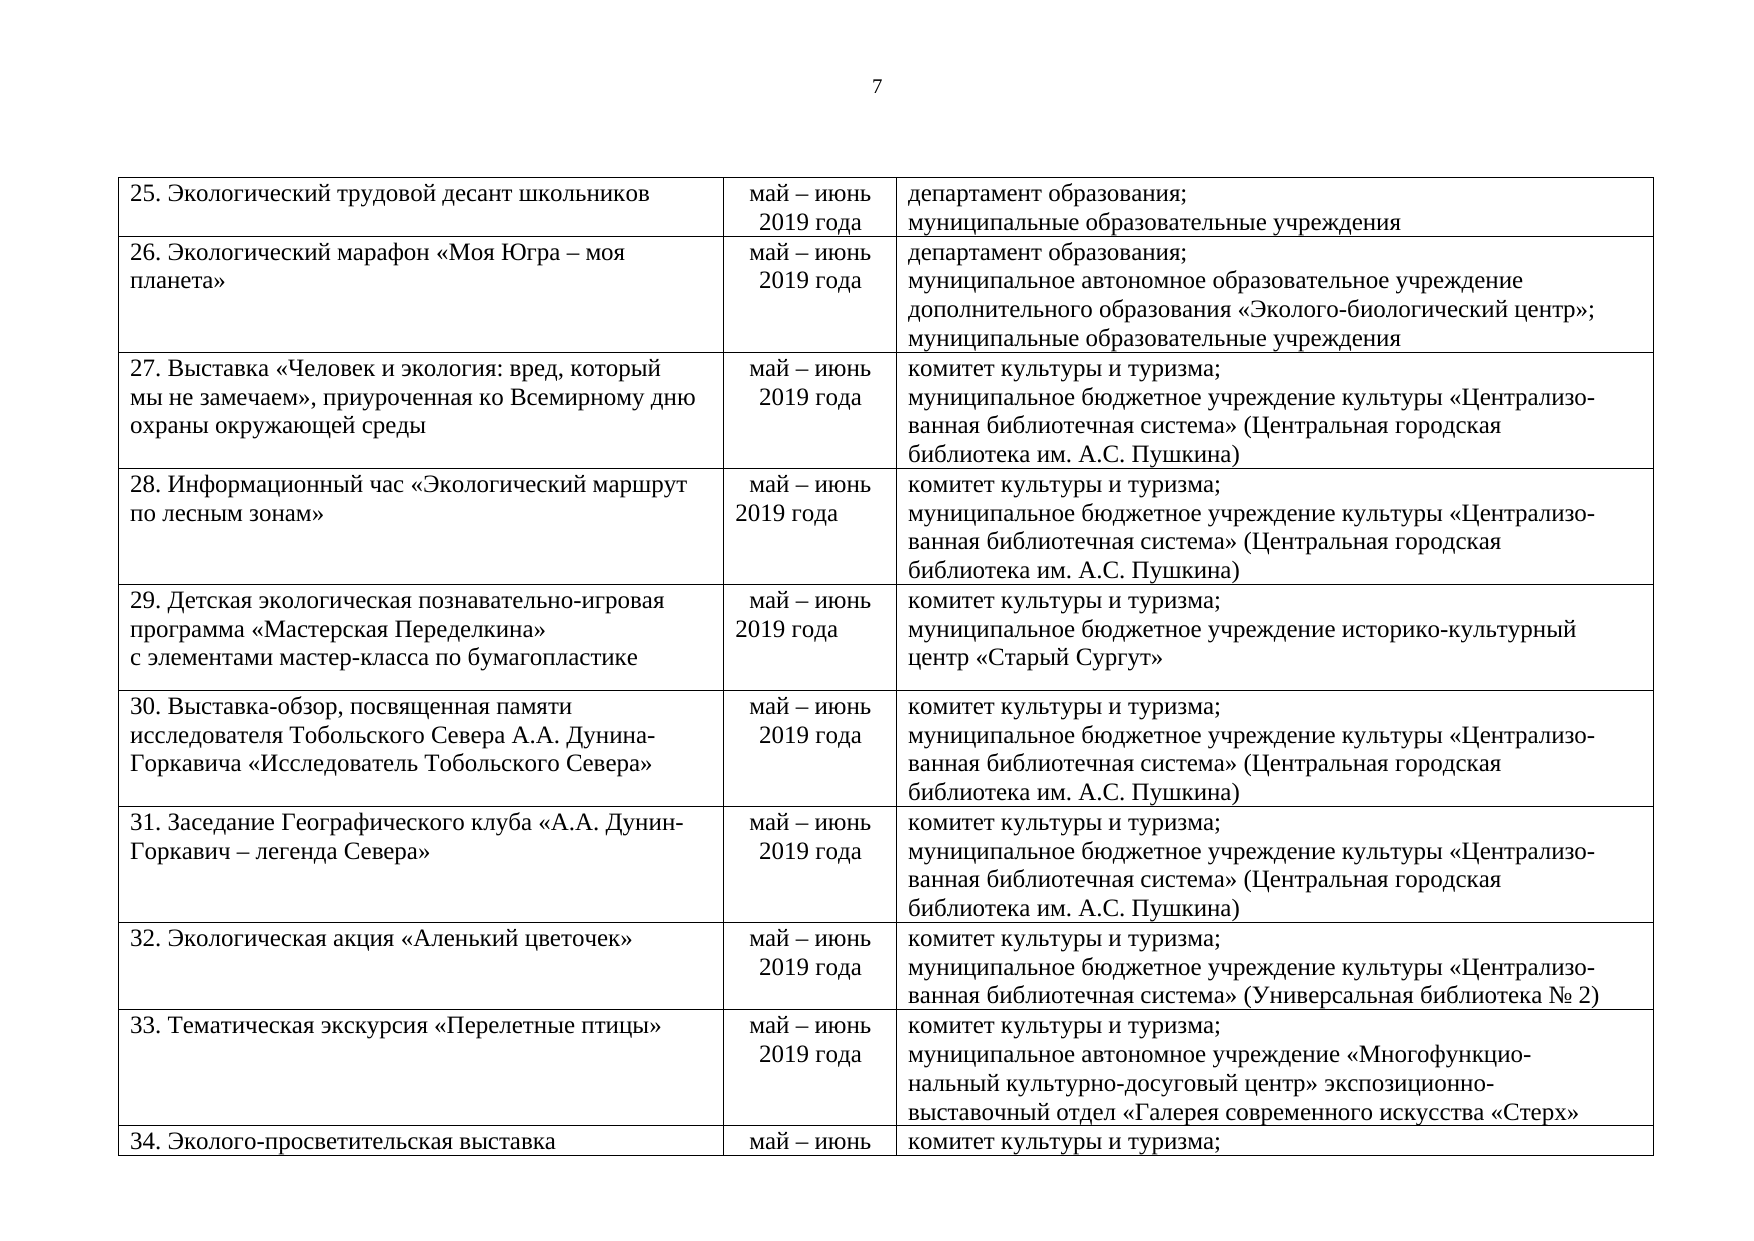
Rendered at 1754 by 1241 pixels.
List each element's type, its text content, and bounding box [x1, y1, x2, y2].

table_cell комитет культуры и туризма; муниципальное бюджетное учреждение культуры «Централизо- ванная библиотечная система» (Универсальная библиотека № 2) [897, 923, 1653, 1009]
table_cell 30. Выставка-обзор, посвященная памяти исследователя Тобольского Севера А.А. Дунина- Горкавича «Исследователь Тобольского Севера» [119, 691, 723, 806]
table_cell департамент образования; муниципальное автономное образовательное учреждение дополнительного образования «Эколого-биологический центр»; муниципальные образовательные учреждения [897, 237, 1653, 352]
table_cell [119, 1126, 723, 1155]
table_cell комитет культуры и туризма; муниципальное бюджетное учреждение культуры «Централизо- ванная библиотечная система» (Центральная городская библиотека им. А.С. Пушкина) [897, 691, 1653, 806]
table_cell комитет культуры и туризма; муниципальное автономное учреждение «Многофункцио- нальный культурно-досуговый центр» экспозиционно- выставочный отдел «Галерея современного искусства «Стерх» [897, 1010, 1653, 1125]
table_cell 27. Выставка «Человек и экология: вред, который мы не замечаем», приуроченная ко Всемирному дню охраны окружающей среды [119, 353, 723, 468]
table_cell комитет культуры и туризма; муниципальное бюджетное учреждение культуры «Централизо- ванная библиотечная система» (Центральная городская библиотека им. А.С. Пушкина) [897, 807, 1653, 922]
table_cell май – июнь 2019 года [724, 1010, 896, 1125]
table_cell май – июнь 2019 года [724, 585, 896, 690]
table_cell комитет культуры и туризма; муниципальное бюджетное учреждение историко-культурный центр «Старый Сургут» [897, 585, 1653, 690]
table_cell май – июнь 2019 года [724, 237, 896, 352]
table_cell 31. Заседание Географического клуба «А.А. Дунин-Горкавич – легенда Севера» [119, 807, 723, 922]
table_cell департамент образования; муниципальные образовательные учреждения [897, 178, 1653, 236]
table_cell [724, 1126, 896, 1155]
table_cell май – июнь 2019 года [724, 469, 896, 584]
table_cell 28. Информационный час «Экологический маршрут по лесным зонам» [119, 469, 723, 584]
table_cell комитет культуры и туризма; муниципальное бюджетное учреждение культуры «Централизо- ванная библиотечная система» (Центральная городская библиотека им. А.С. Пушкина) [897, 353, 1653, 468]
table_cell 33. Тематическая экскурсия «Перелетные птицы» [119, 1010, 723, 1125]
table_cell 26. Экологический марафон «Моя Югра – моя планета» [119, 237, 723, 352]
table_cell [724, 178, 896, 236]
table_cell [897, 1126, 1653, 1155]
table_cell комитет культуры и туризма; муниципальное бюджетное учреждение культуры «Централизо- ванная библиотечная система» (Центральная городская библиотека им. А.С. Пушкина) [897, 469, 1653, 584]
table_cell май – июнь 2019 года [724, 353, 896, 468]
table_cell 25. Экологический трудовой десант школьников [119, 178, 723, 236]
table_cell май – июнь 2019 года [724, 923, 896, 1009]
table_cell май – июнь 2019 года [724, 691, 896, 806]
table_cell 32. Экологическая акция «Аленький цветочек» [119, 923, 723, 1009]
table_cell май – июнь 2019 года [724, 807, 896, 922]
table_cell 29. Детская экологическая познавательно-игровая программа «Мастерская Переделкина» с элементами мастер-класса по бумагопластике [119, 585, 723, 690]
